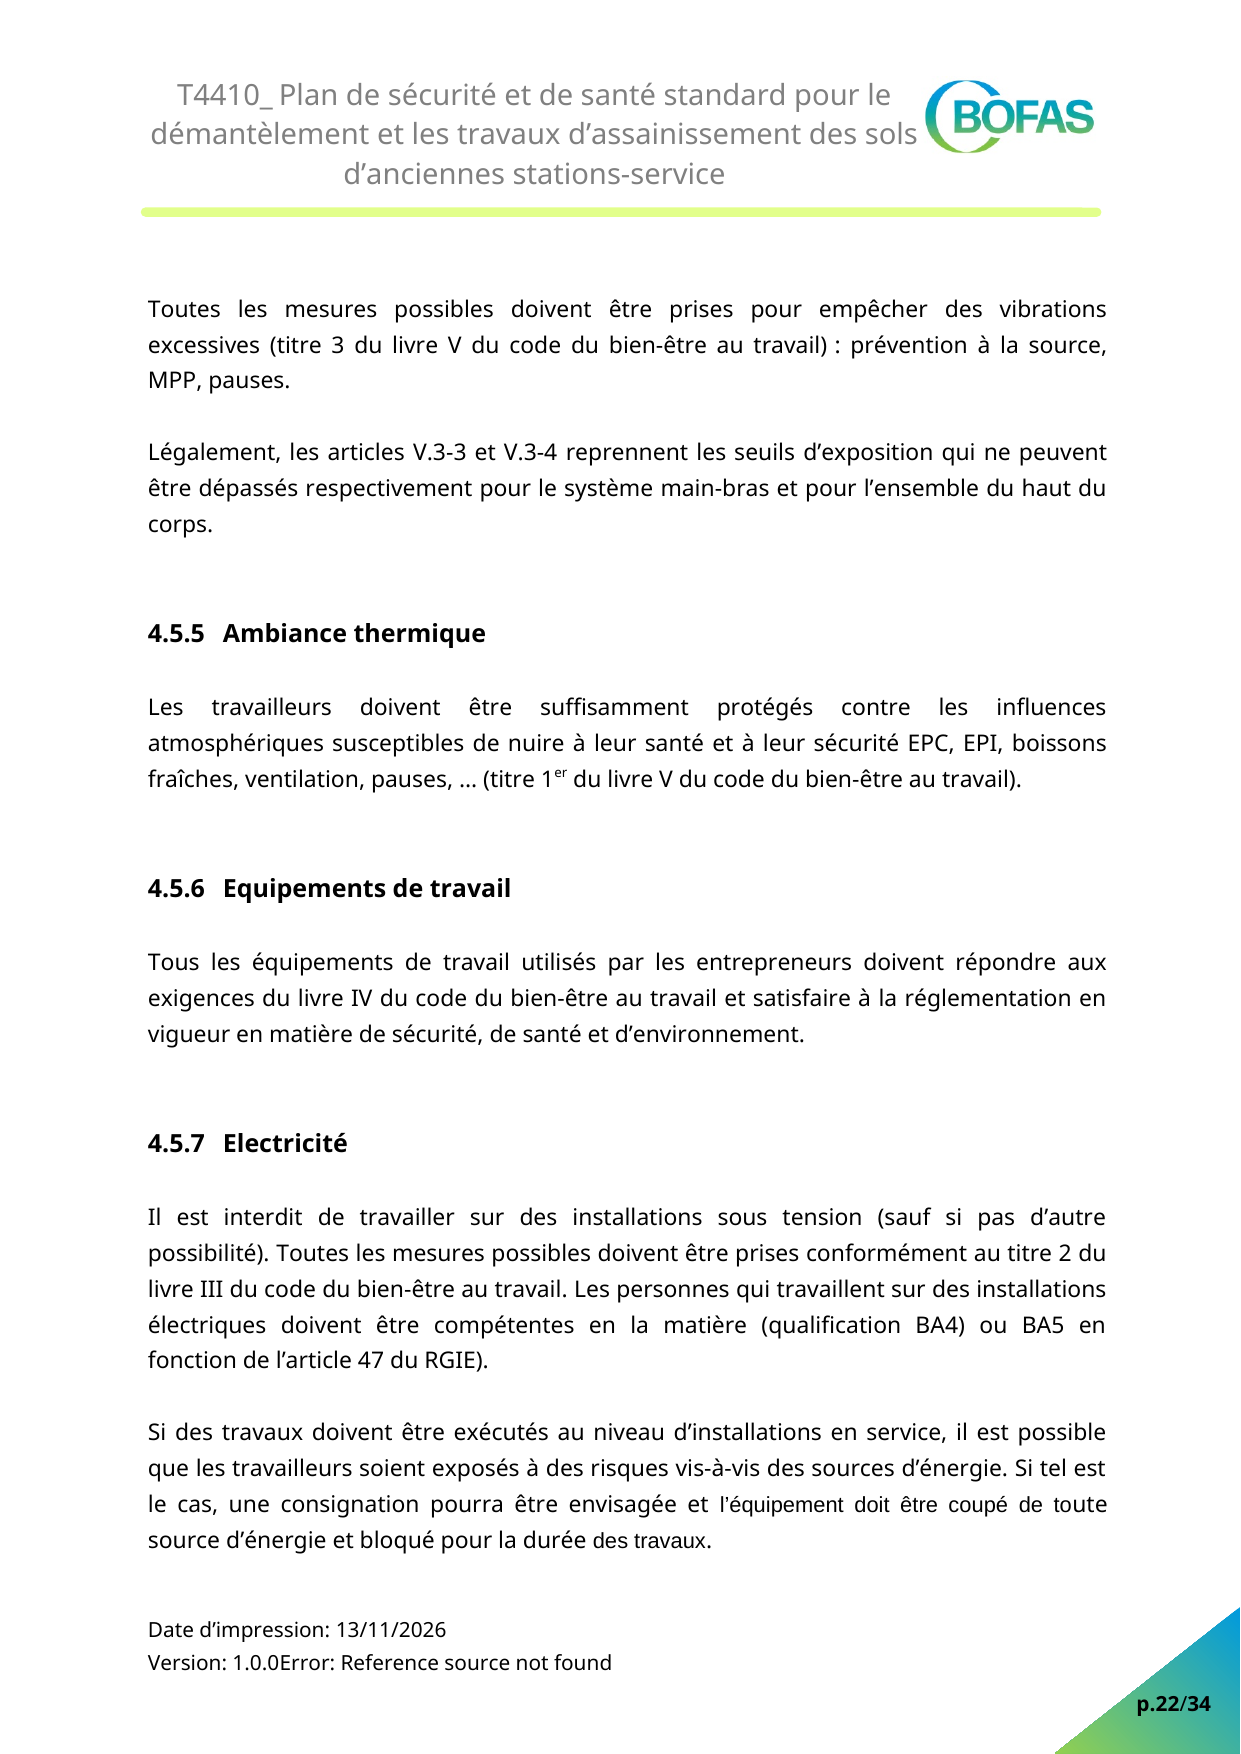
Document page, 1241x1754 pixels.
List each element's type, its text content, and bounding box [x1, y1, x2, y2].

subtitle Ambiance thermique [148, 616, 1107, 650]
subtitle Electricité [148, 1126, 1107, 1160]
text Il est interdit de travailler sur des installations sous tension (sauf si pas d’autre possibilité). Toutes les mesures possibles doivent être prises conformément au titre 2 du livre III du code du bien-être au travail. Les personnes qui travaillent sur des installations électriques doivent être compétentes en la matière (qualification BA4) ou BA5 en fonction de l’article 47 du RGIE). [148, 1201, 1107, 1376]
text Les travailleurs doivent être suffisamment protégés contre les influences atmosphériques susceptibles de nuire à leur santé et à leur sécurité EPC, EPI, boissons fraîches, ventilation, pauses, … (titre 1er du livre V du code du bien-être au travail). [148, 691, 1107, 794]
text Si des travaux doivent être exécutés au niveau d’installations en service, il est possible que les travailleurs soient exposés à des risques vis-à-vis des sources d’énergie. Si tel est le cas, une consignation pourra être envisagée et l’équipement doit être coupé de toute source d’énergie et bloqué pour la durée des travaux. [148, 1416, 1107, 1555]
picture [921, 76, 1097, 157]
text Tous les équipements de travail utilisés par les entrepreneurs doivent répondre aux exigences du livre IV du code du bien-être au travail et satisfaire à la réglementation en vigueur en matière de sécurité, de santé et d’environnement. [148, 946, 1107, 1049]
text Légalement, les articles V.3-3 et V.3-4 reprennent les seuils d’exposition qui ne peuvent être dépassés respectivement pour le système main-bras et pour l’ensemble du haut du corps. [148, 436, 1107, 539]
text Toutes les mesures possibles doivent être prises pour empêcher des vibrations excessives (titre 3 du livre V du code du bien-être au travail) : prévention à la source, MPP, pauses. [148, 293, 1107, 396]
subtitle Equipements de travail [148, 871, 1107, 905]
